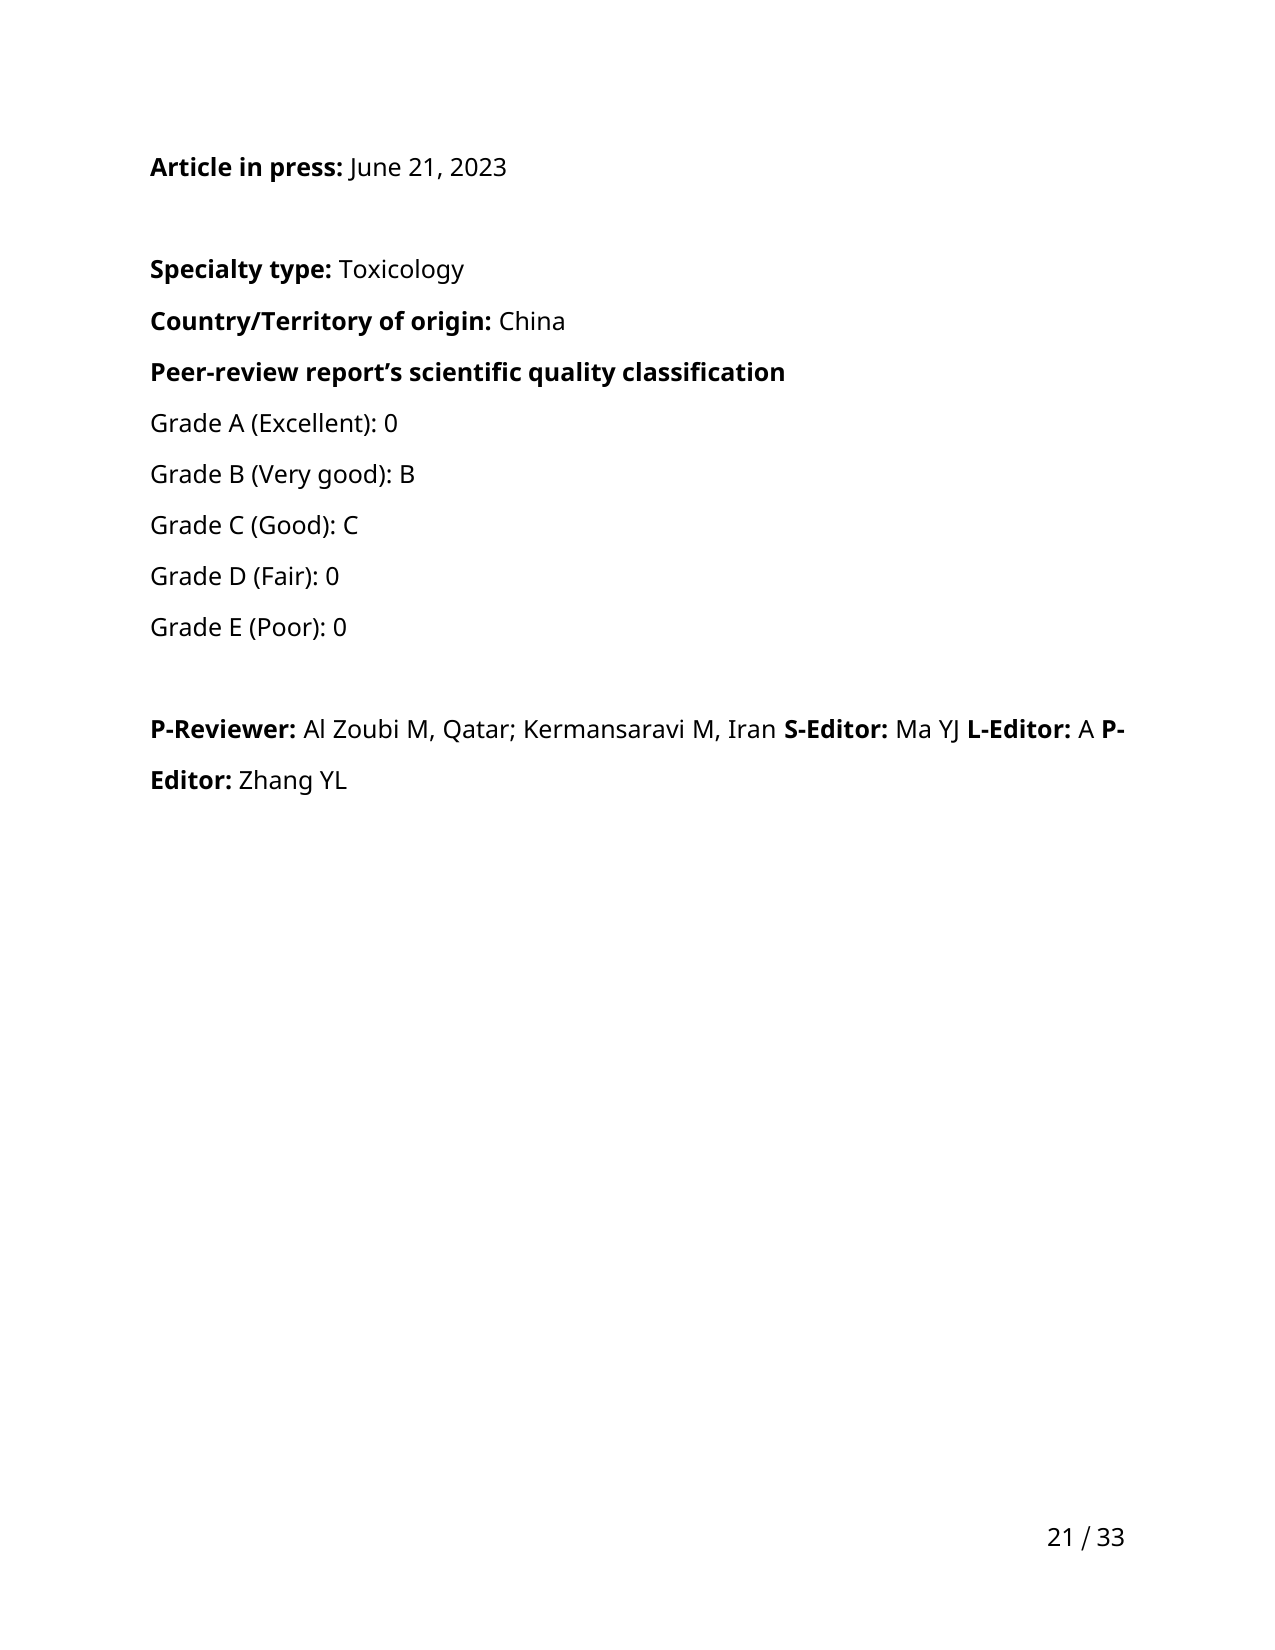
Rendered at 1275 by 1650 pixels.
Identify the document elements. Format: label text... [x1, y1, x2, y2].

text Grade C (Good): C [150, 507, 1125, 541]
text Country/Territory of origin: China [150, 303, 1125, 337]
text Grade E (Poor): 0 [150, 609, 1125, 643]
text Grade D (Fair): 0 [150, 558, 1125, 592]
text Grade A (Excellent): 0 [150, 405, 1125, 439]
text P-Reviewer: Al Zoubi M, Qatar; Kermansaravi M, Iran S-Editor: Ma YJ L-Editor: A P-Editor: Zhang YL [150, 711, 1125, 797]
text Article in press: June 21, 2023 [150, 150, 1125, 184]
text Specialty type: Toxicology [150, 252, 1125, 286]
text Peer-review report’s scientific quality classification [150, 354, 1125, 388]
text Grade B (Very good): B [150, 456, 1125, 490]
